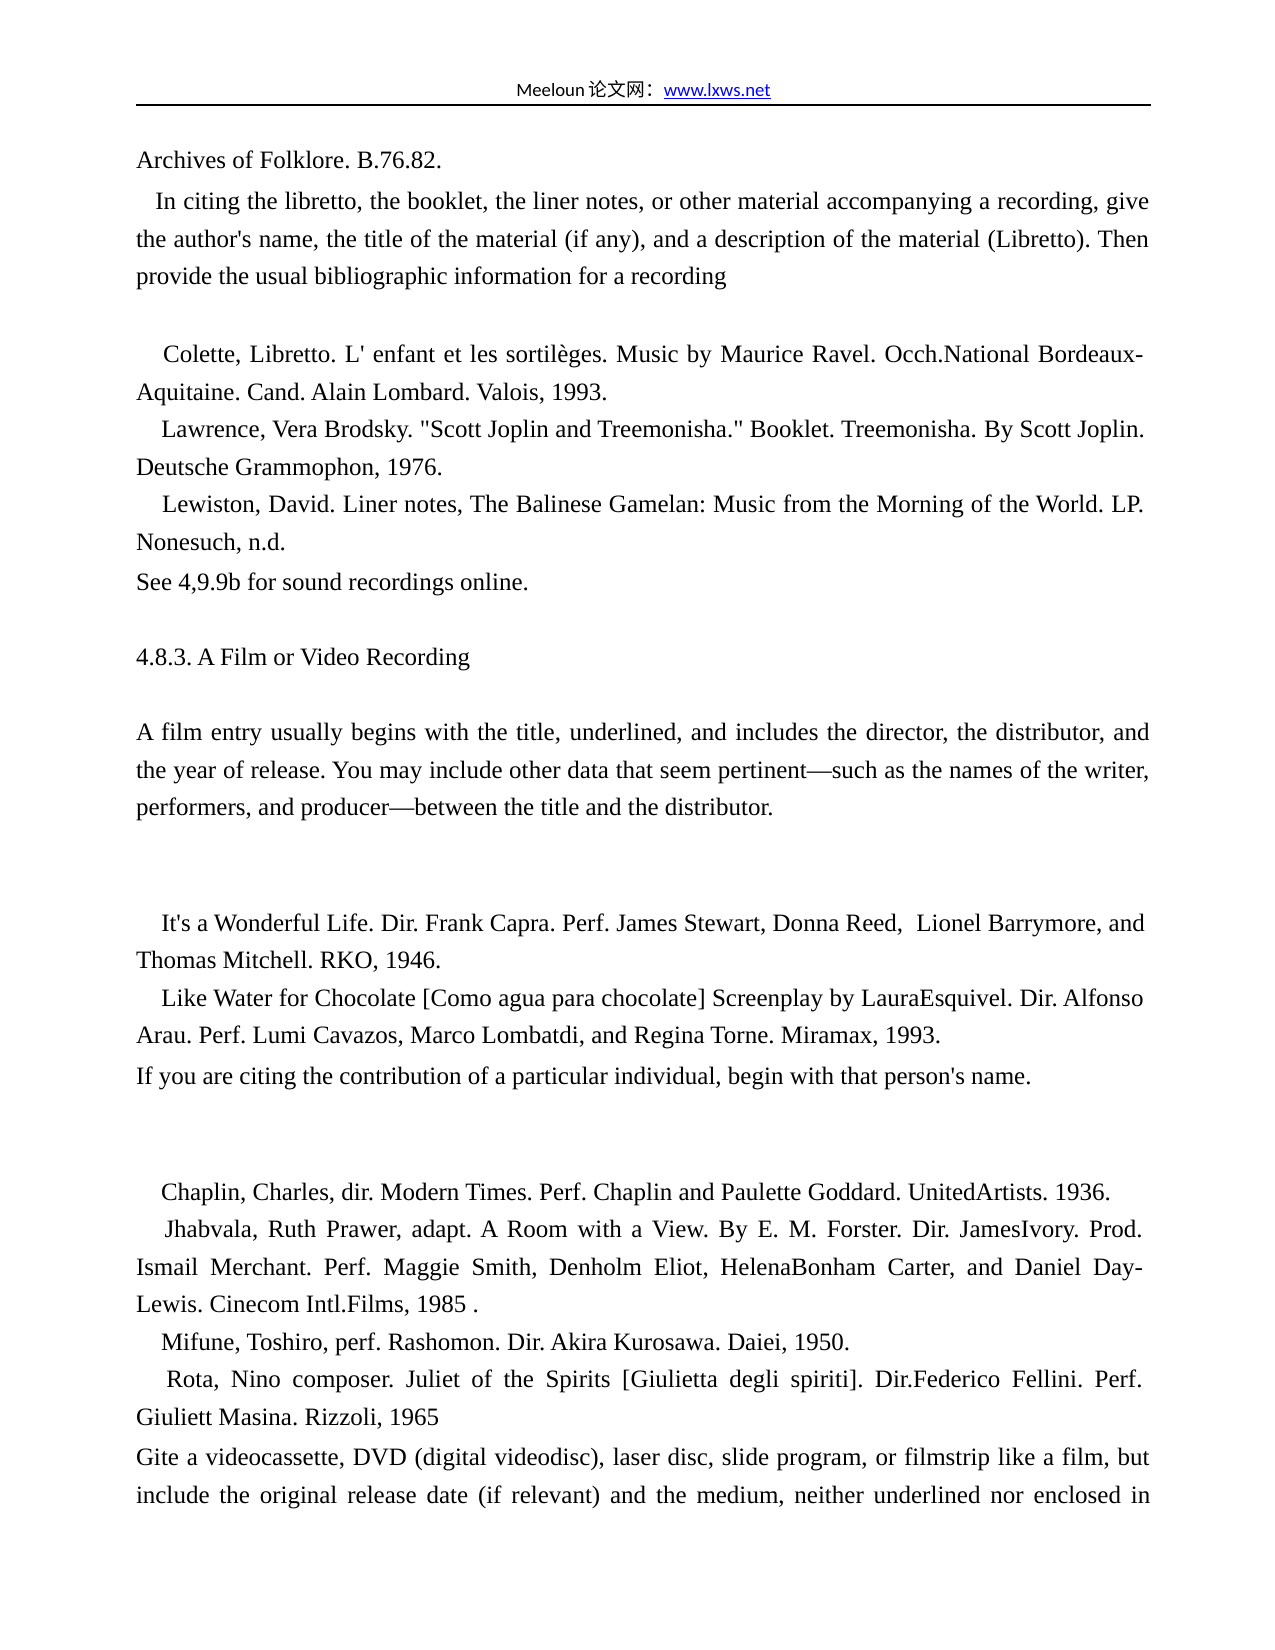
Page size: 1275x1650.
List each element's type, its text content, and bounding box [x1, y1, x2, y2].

text If you are citing the contribution of a particular individual, begin with that person's name. [136, 1054, 1151, 1092]
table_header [133, 136, 1148, 179]
table_header Colette, Libretto. L' enfant et les sortilèges. Music by Maurice Ravel. Occh.National Bordeaux-Aquitaine. Cand. Alain Lombard. Valois, 1993. Lawrence, Vera Brodsky. "Scott Joplin and Treemonisha." Booklet. Treemonisha. By Scott Joplin. Deutsche Grammophon, 1976. Lewiston, David. Liner notes, The Balinese Gamelan: Music from the Morning of the World. LP. Nonesuch, n.d. [133, 330, 1148, 561]
text See 4,9.9b for sound recordings online. 4.8.3. A Film or Video Recording [136, 561, 1151, 673]
text A film entry usually begins with the title, underlined, and includes the director, the distributor, and the year of release. You may include other data that seem pertinent—such as the names of the writer, performers, and producer—between the title and the distributor. [136, 673, 1151, 823]
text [136, 1436, 1151, 1511]
table_header Chaplin, Charles, dir. Modern Times. Perf. Chaplin and Paulette Goddard. UnitedArtists. 1936. Jhabvala, Ruth Prawer, adapt. A Room with a View. By E. M. Forster. Dir. JamesIvory. Prod. Ismail Merchant. Perf. Maggie Smith, Denholm Eliot, HelenaBonham Carter, and Daniel Day-Lewis. Cinecom Intl.Films, 1985 . Mifune, Toshiro, perf. Rashomon. Dir. Akira Kurosawa. Daiei, 1950. Rota, Nino composer. Juliet of the Spirits [Giulietta degli spiriti]. Dir.Federico Fellini. Perf. Giuliett Masina. Rizzoli, 1965 [133, 1167, 1148, 1436]
table_header It's a Wonderful Life. Dir. Frank Capra. Perf. James Stewart, Donna Reed, Lionel Barrymore, and Thomas Mitchell. RKO, 1946. Like Water for Chocolate [Como agua para chocolate] Screenplay by LauraEsquivel. Dir. Alfonso Arau. Perf. Lumi Cavazos, Marco Lombatdi, and Regina Torne. Miramax, 1993. [133, 898, 1148, 1054]
text In citing the libretto, the booklet, the liner notes, or other material accompanying a recording, give the author's name, the title of the material (if any), and a description of the material (Libretto). Then provide the usual bibliographic information for a recording [136, 179, 1151, 292]
